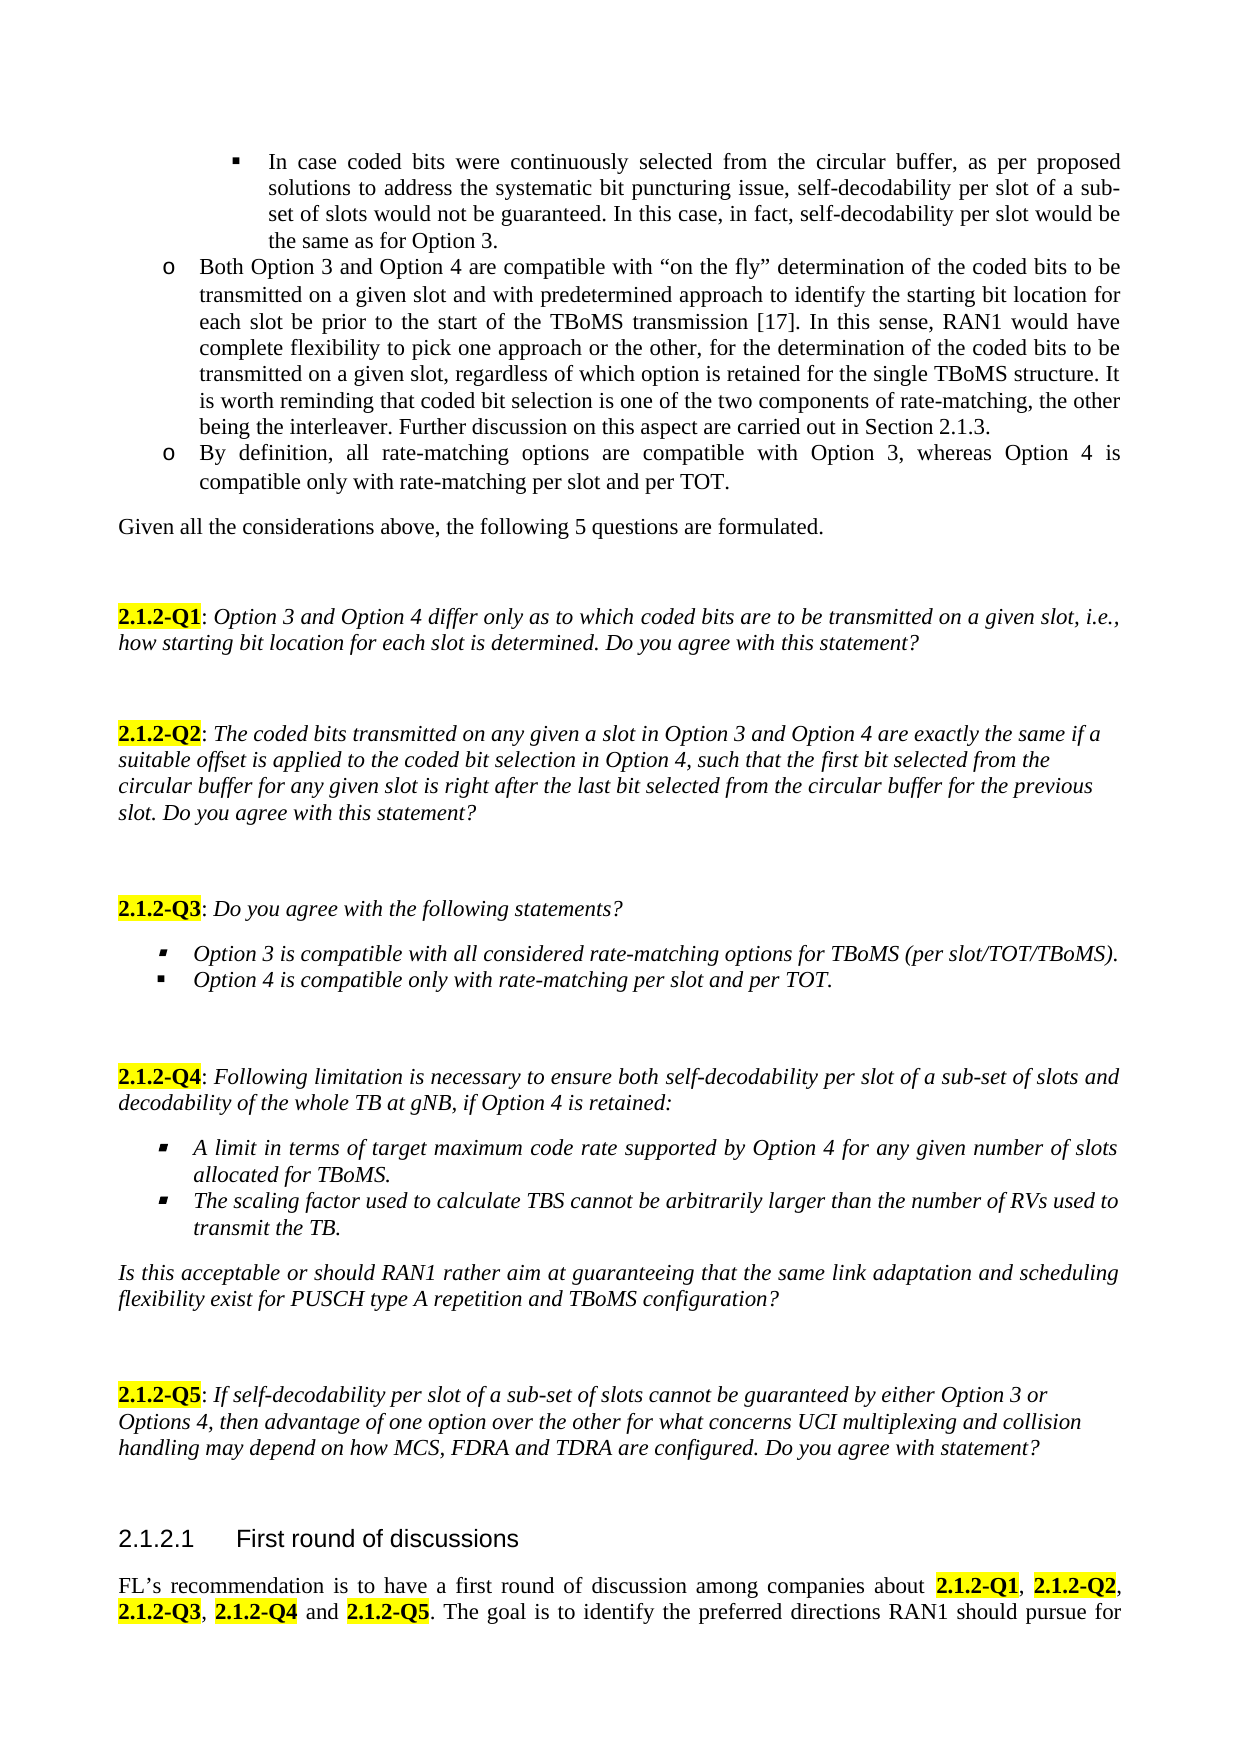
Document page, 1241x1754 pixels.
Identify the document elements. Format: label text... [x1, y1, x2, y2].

text Given all the considerations above, the following 5 questions are formulated. [118, 513, 1122, 539]
list Option 3 is compatible with all considered rate-matching options for TBoMS (per slot/TOT/TBoMS). [156, 940, 1122, 967]
text Is this acceptable or should RAN1 rather aim at guaranteeing that the same link adaptation and scheduling flexibility exist for PUSCH type A repetition and TBoMS configuration? [118, 1259, 1122, 1311]
list The scaling factor used to calculate TBS cannot be arbitrarily larger than the number of RVs used to transmit the TB. [156, 1187, 1122, 1240]
text 2.1.2-Q2: The coded bits transmitted on any given a slot in Option 3 and Option 4 are exactly the same if a suitable offset is applied to the coded bit selection in Option 4, such that the first bit selected from the circular buffer for any given slot is right after the last bit selected from the circular buffer for the previous slot. Do you agree with this statement? [118, 719, 1122, 825]
list A limit in terms of target maximum code rate supported by Option 4 for any given number of slots allocated for TBoMS. [156, 1134, 1122, 1187]
text 2.1.2-Q4: Following limitation is necessary to ensure both self-decodability per slot of a sub-set of slots and decodability of the whole TB at gNB, if Option 4 is retained: [118, 1063, 1122, 1116]
text 2.1.2-Q5: If self-decodability per slot of a sub-set of slots cannot be guaranteed by either Option 3 or Options 4, then advantage of one option over the other for what concerns UCI multiplexing and collision handling may depend on how MCS, FDRA and TDRA are configured. Do you agree with statement? [118, 1381, 1122, 1461]
text 2.1.2-Q3: Do you agree with the following statements? [201, 895, 1122, 921]
list By definition, all rate-matching options are compatible with Option 3, whereas Option 4 is compatible only with rate-matching per slot and per TOT. [162, 439, 1122, 494]
text 2.1.2-Q1: Option 3 and Option 4 differ only as to which coded bits are to be transmitted on a given slot, i.e., how starting bit location for each slot is determined. Do you agree with this statement? [118, 603, 1122, 656]
subtitle First round of discussions [118, 1524, 1122, 1553]
list In case coded bits were continuously selected from the circular buffer, as per proposed solutions to address the systematic bit puncturing issue, self-decodability per slot of a sub-set of slots would not be guaranteed. In this case, in fact, self-decodability per slot would be the same as for Option 3. [231, 148, 1122, 253]
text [118, 1572, 1122, 1624]
list Both Option 3 and Option 4 are compatible with “on the fly” determination of the coded bits to be transmitted on a given slot and with predetermined approach to identify the starting bit location for each slot be prior to the start of the TBoMS transmission [17]. In this sense, RAN1 would have complete flexibility to pick one approach or the other, for the determination of the coded bits to be transmitted on a given slot, regardless of which option is retained for the single TBoMS structure. It is worth reminding that coded bit selection is one of the two components of rate-matching, the other being the interleaver. Further discussion on this aspect are carried out in Section 2.1.3. [162, 253, 1122, 439]
list Option 4 is compatible only with rate-matching per slot and per TOT. [156, 967, 1122, 993]
